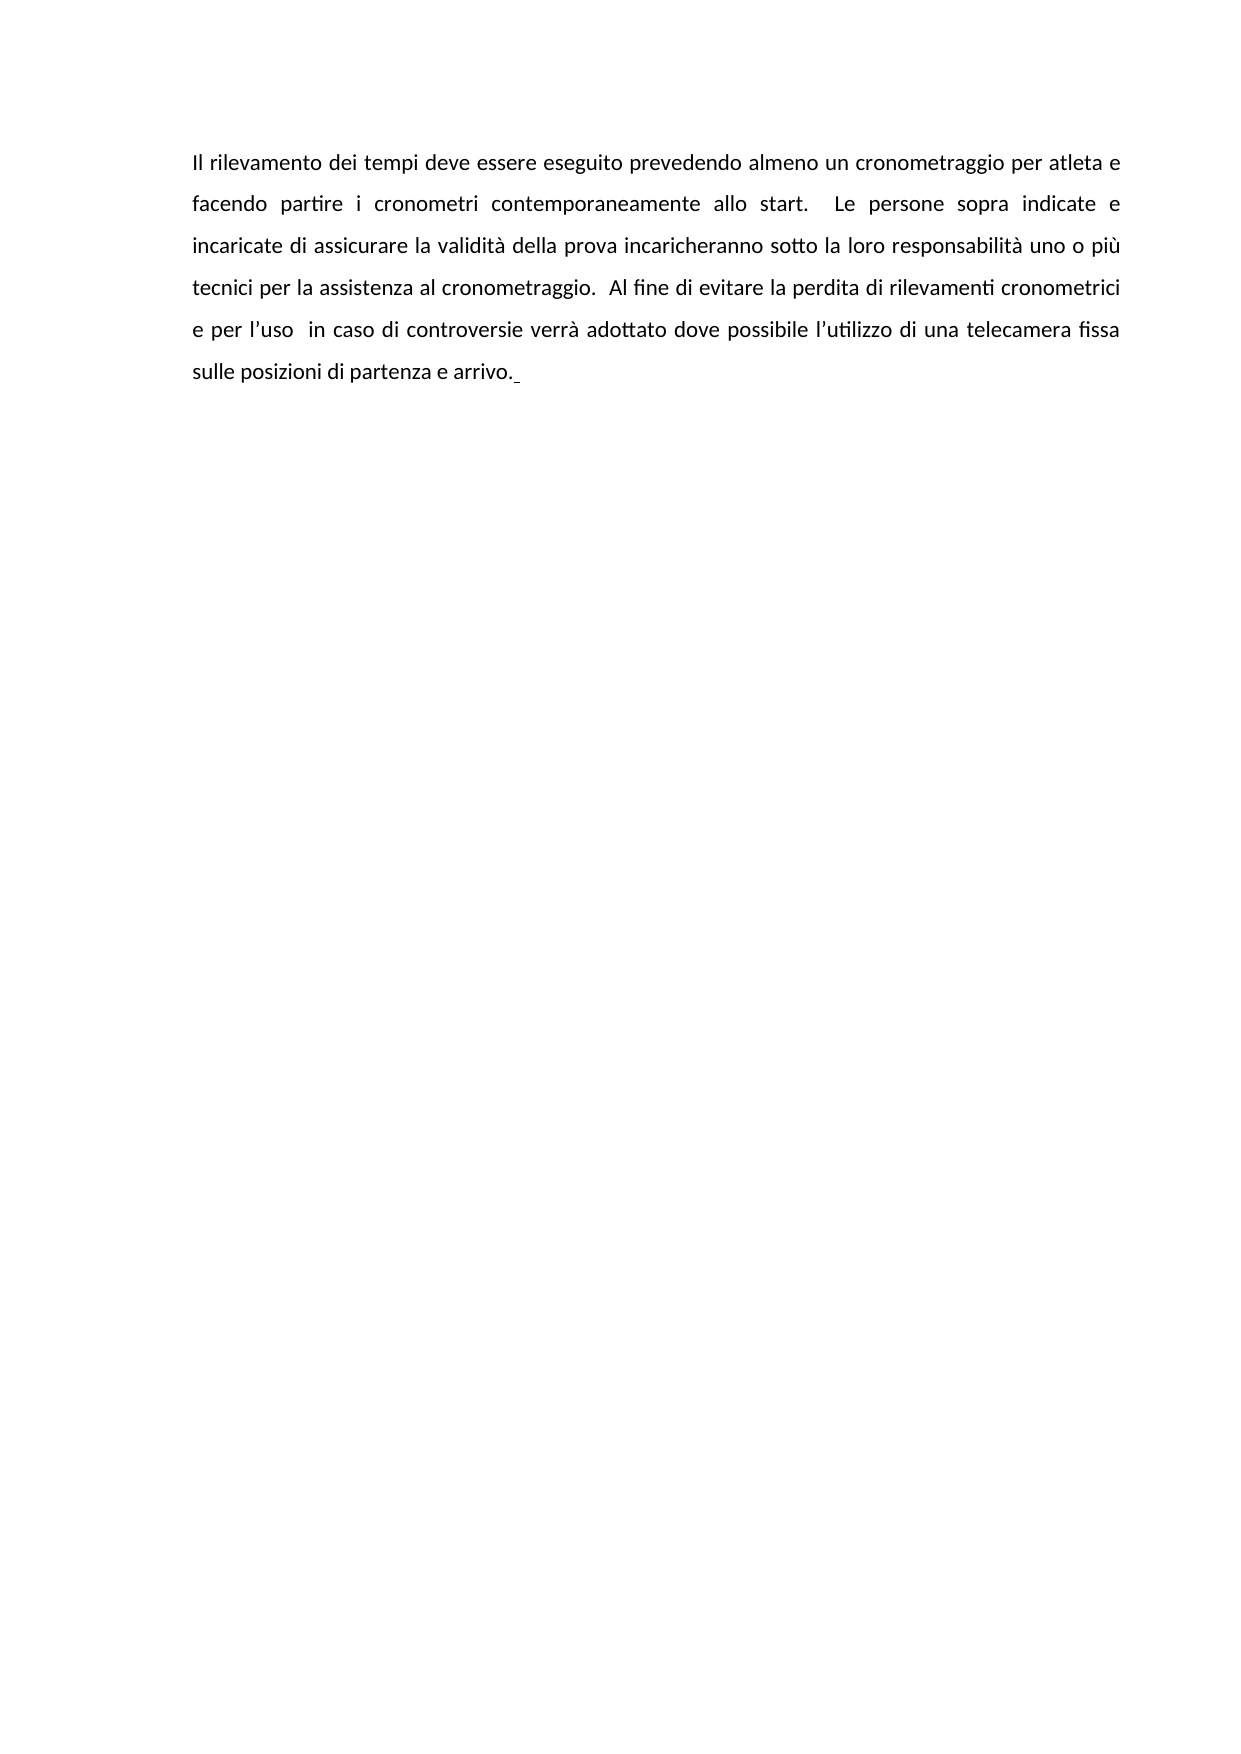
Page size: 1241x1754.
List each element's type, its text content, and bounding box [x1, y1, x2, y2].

list Il rilevamento dei tempi deve essere eseguito prevedendo almeno un cronometraggio per atleta e facendo partire i cronometri contemporaneamente allo start. Le persone sopra indicate e incaricate di assicurare la validità della prova incaricheranno sotto la loro responsabilità uno o più tecnici per la assistenza al cronometraggio. Al fine di evitare la perdita di rilevamenti cronometrici e per l’uso in caso di controversie verrà adottato dove possibile l’utilizzo di una telecamera fissa sulle posizioni di partenza e arrivo. [192, 148, 1122, 386]
